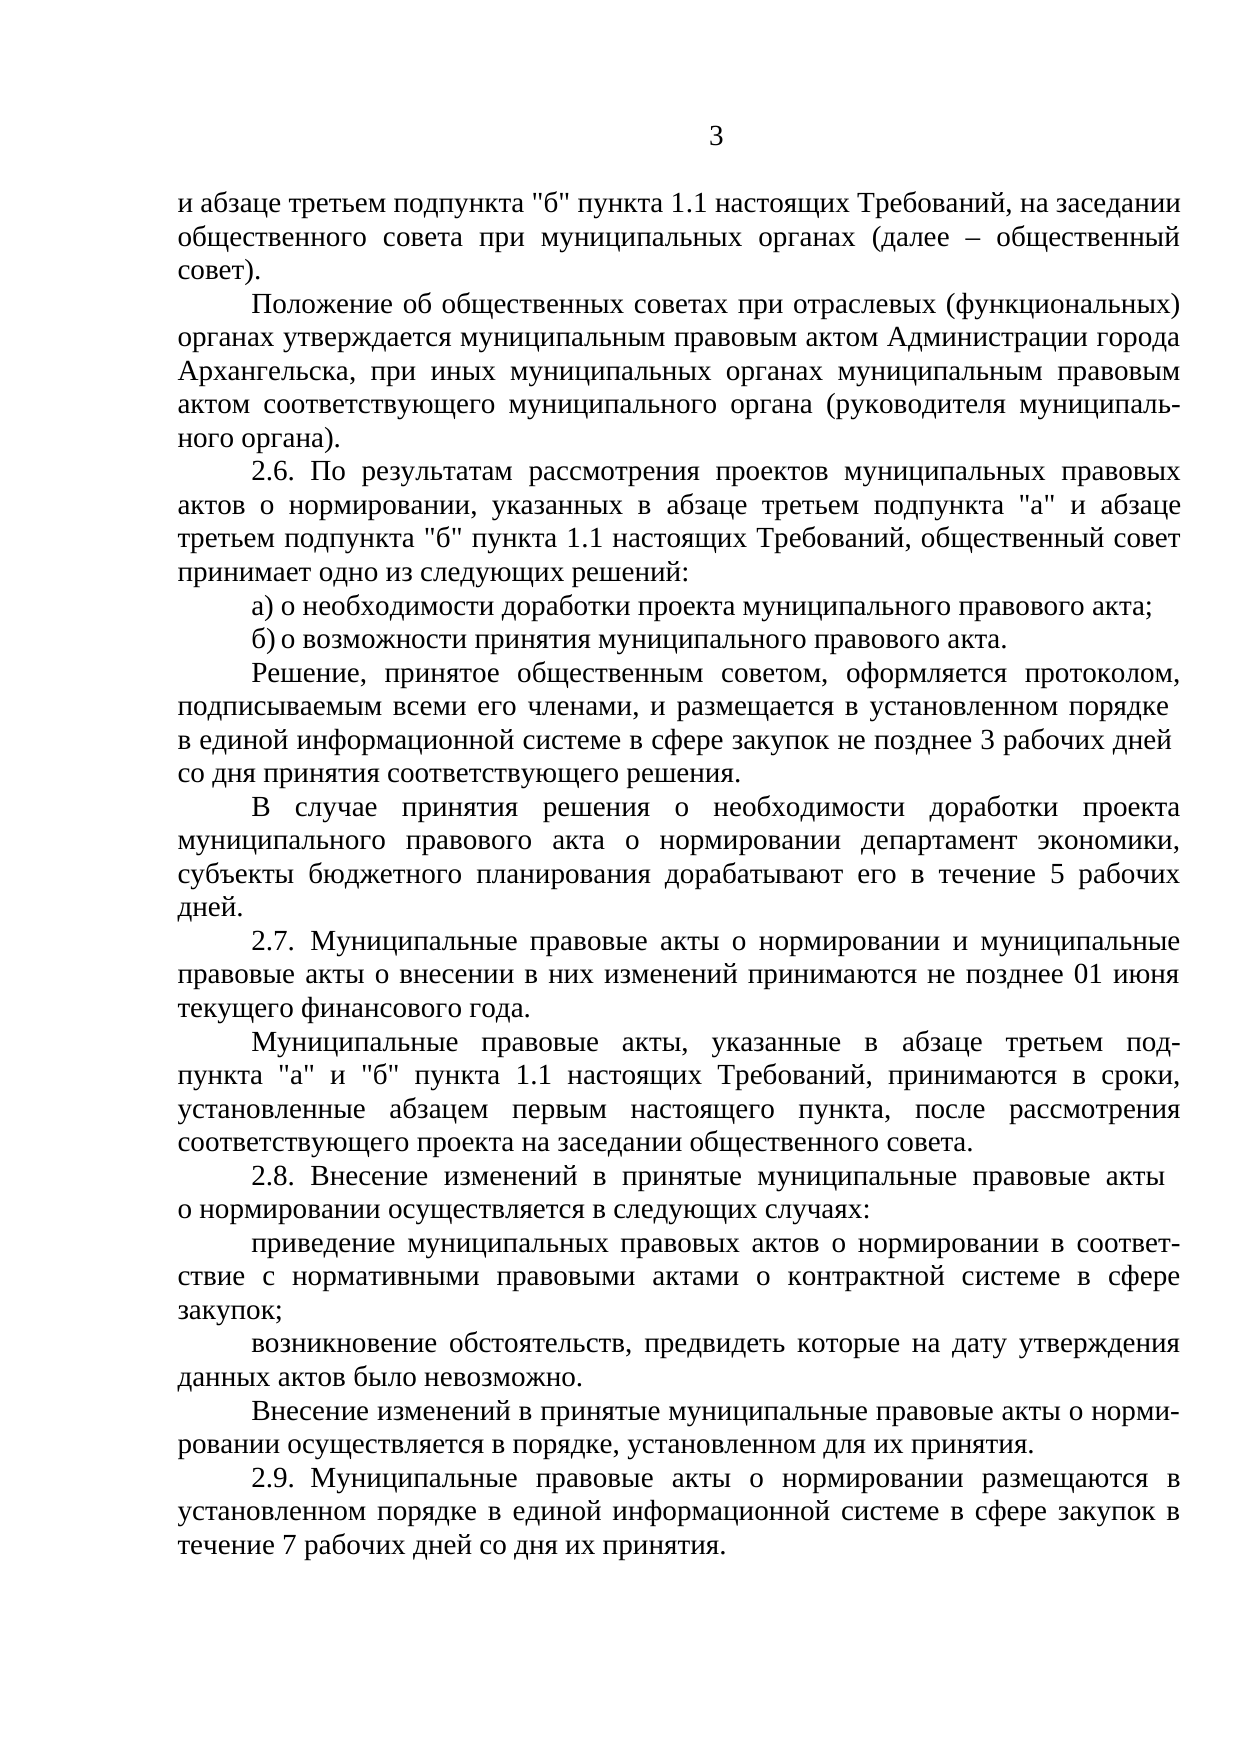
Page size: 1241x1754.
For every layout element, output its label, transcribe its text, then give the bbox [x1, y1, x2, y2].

text Положение об общественных советах при отраслевых (функциональных) органах утверждается муниципальным правовым актом Администрации города Архангельска, при иных муниципальных органах муниципальным правовым актом соответствующего муниципального органа (руководителя муниципаль- ного органа). [177, 286, 1181, 453]
text приведение муниципальных правовых актов о нормировании в соответ- ствие с нормативными правовыми актами о контрактной системе в сфере закупок; [177, 1225, 1181, 1326]
text 2.7. Муниципальные правовые акты о нормировании и муниципальные правовые акты о внесении в них изменений принимаются не позднее 01 июня текущего финансового года. [177, 923, 1181, 1024]
text 2.6. По результатам рассмотрения проектов муниципальных правовых актов о нормировании, указанных в абзаце третьем подпункта "а" и абзаце третьем подпункта "б" пункта 1.1 настоящих Требований, общественный совет принимает одно из следующих решений: [177, 453, 1181, 588]
text и абзаце третьем подпункта "б" пункта 1.1 настоящих Требований, на заседании общественного совета при муниципальных органах (далее – общественный совет). [177, 185, 1181, 286]
text В случае принятия решения о необходимости доработки проекта муниципального правового акта о нормировании департамент экономики, субъекты бюджетного планирования дорабатывают его в течение 5 рабочих дней. [177, 789, 1181, 923]
text Решение, принятое общественным советом, оформляется протоколом, подписываемым всеми его членами, и размещается в установленном порядке в единой информационной системе в сфере закупок не позднее 3 рабочих дней со дня принятия соответствующего решения. [177, 655, 1181, 789]
text б) о возможности принятия муниципального правового акта. [177, 621, 1181, 655]
text возникновение обстоятельств, предвидеть которые на дату утверждения данных актов было невозможно. [177, 1326, 1181, 1393]
text а) о необходимости доработки проекта муниципального правового акта; [177, 588, 1181, 621]
text 2.9. Муниципальные правовые акты о нормировании размещаются в установленном порядке в единой информационной системе в сфере закупок в течение 7 рабочих дней со дня их принятия. [177, 1460, 1181, 1560]
text 2.8. Внесение изменений в принятые муниципальные правовые акты о нормировании осуществляется в следующих случаях: [177, 1158, 1181, 1225]
text Муниципальные правовые акты, указанные в абзаце третьем под- пункта "а" и "б" пункта 1.1 настоящих Требований, принимаются в сроки, установленные абзацем первым настоящего пункта, после рассмотрения соответствующего проекта на заседании общественного совета. [177, 1024, 1181, 1158]
text 3 [177, 118, 1181, 152]
text Внесение изменений в принятые муниципальные правовые акты о норми- ровании осуществляется в порядке, установленном для их принятия. [177, 1393, 1181, 1460]
